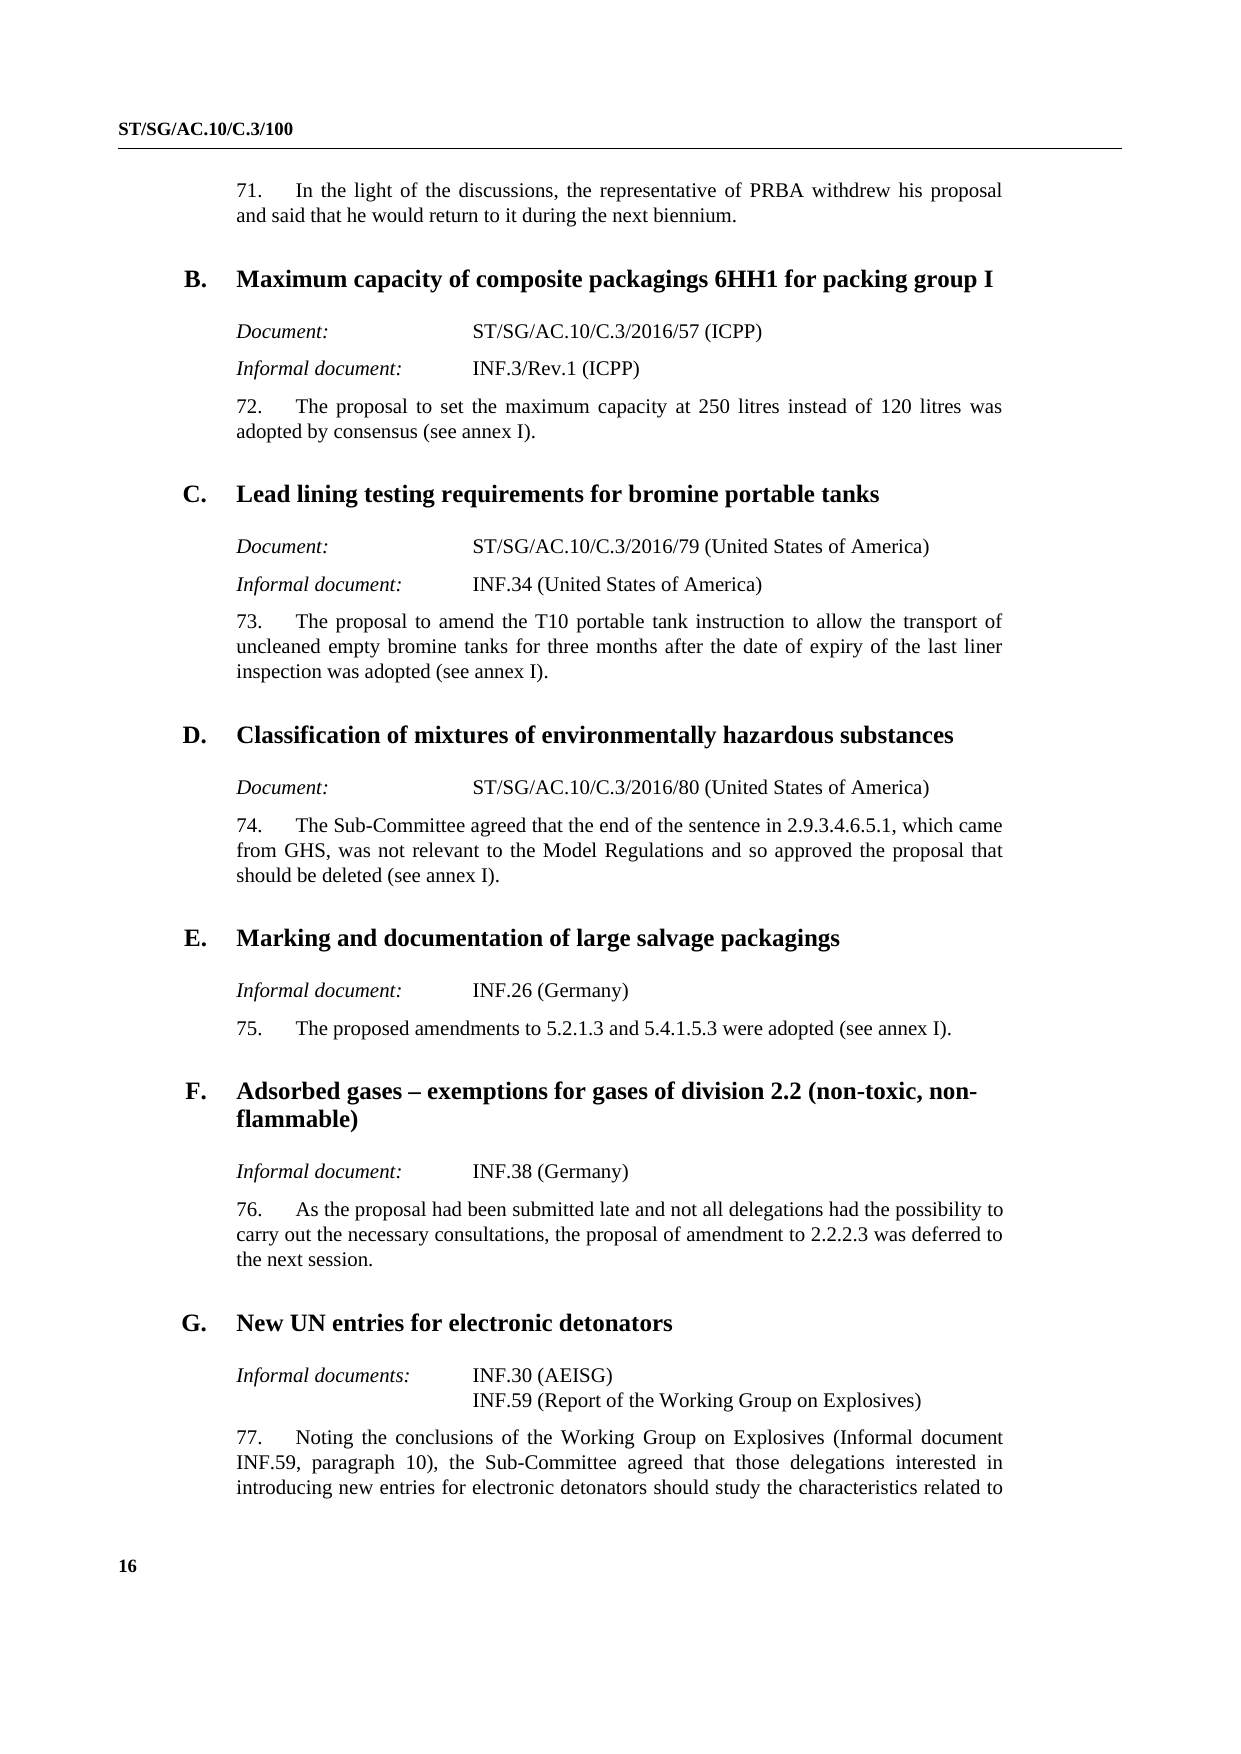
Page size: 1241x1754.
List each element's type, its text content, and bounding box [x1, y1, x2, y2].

text 74. The Sub-Committee agreed that the end of the sentence in 2.9.3.4.6.5.1, which came from GHS, was not relevant to the Model Regulations and so approved the proposal that should be deleted (see annex I). [236, 812, 1004, 887]
text 73. The proposal to amend the T10 portable tank instruction to allow the transport of uncleaned empty bromine tanks for three months after the date of expiry of the last liner inspection was adopted (see annex I). [236, 608, 1004, 683]
text Informal documents: INF.30 (AEISG) INF.59 (Report of the Working Group on Explosives) [236, 1362, 1004, 1412]
text B. Maximum capacity of composite packagings 6HH1 for packing group I [118, 265, 1004, 293]
text Document: ST/SG/AC.10/C.3/2016/57 (ICPP) [236, 318, 1004, 343]
text Document: ST/SG/AC.10/C.3/2016/79 (United States of America) [236, 533, 1004, 558]
text 75. The proposed amendments to 5.2.1.3 and 5.4.1.5.3 were adopted (see annex I). [236, 1015, 1004, 1040]
text Informal document: INF.34 (United States of America) [236, 571, 1004, 596]
text D. Classification of mixtures of environmentally hazardous substances [118, 721, 1004, 749]
text 76. As the proposal had been submitted late and not all delegations had the possibility to carry out the necessary consultations, the proposal of amendment to 2.2.2.3 was deferred to the next session. [236, 1196, 1004, 1271]
text 71. In the light of the discussions, the representative of PRBA withdrew his proposal and said that he would return to it during the next biennium. [236, 177, 1004, 227]
text Informal document: INF.3/Rev.1 (ICPP) [236, 355, 1004, 380]
text Informal document: INF.26 (Germany) [236, 977, 1004, 1002]
text G. New UN entries for electronic detonators [118, 1308, 1004, 1337]
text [236, 1424, 1004, 1499]
text 72. The proposal to set the maximum capacity at 250 litres instead of 120 litres was adopted by consensus (see annex I). [236, 393, 1004, 443]
text F. Adsorbed gases – exemptions for gases of division 2.2 (non-toxic, non-flammable) [118, 1077, 1004, 1133]
text E. Marking and documentation of large salvage packagings [118, 924, 1004, 952]
text C. Lead lining testing requirements for bromine portable tanks [118, 480, 1004, 508]
text Informal document: INF.38 (Germany) [236, 1158, 1004, 1183]
text Document: ST/SG/AC.10/C.3/2016/80 (United States of America) [236, 774, 1004, 799]
